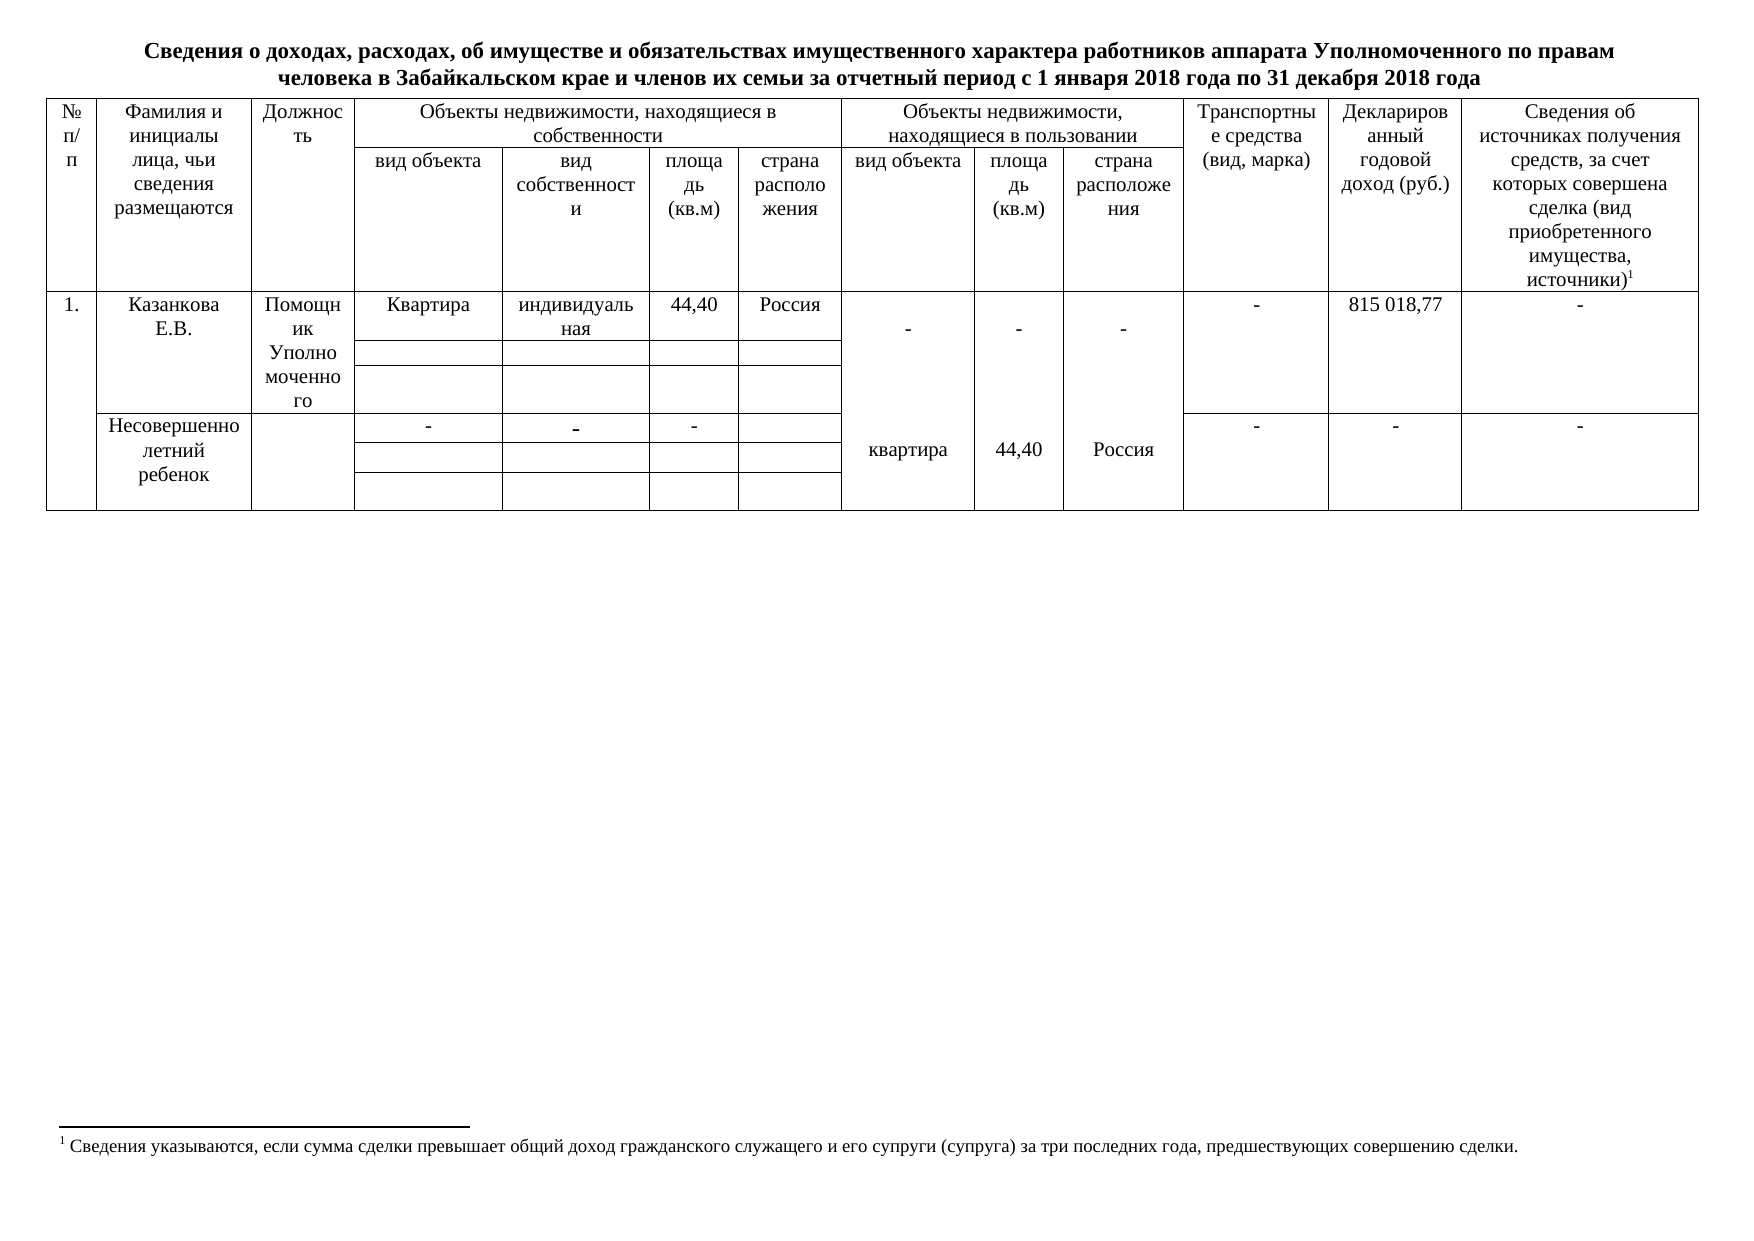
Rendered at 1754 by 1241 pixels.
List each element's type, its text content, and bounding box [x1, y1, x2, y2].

table_cell [650, 366, 738, 412]
table_cell [355, 366, 502, 412]
table_cell 44,40 [650, 292, 738, 340]
table_cell - [355, 414, 502, 442]
table_cell - [1462, 414, 1698, 510]
table_cell [650, 473, 738, 510]
table_cell - 44,40 [975, 292, 1063, 510]
table_header Объекты недвижимости, находящиеся в пользовании [842, 99, 1183, 147]
table_header Объекты недвижимости, находящиеся в собственности [355, 99, 841, 147]
table_cell [252, 414, 354, 510]
text Сведения о доходах, расходах, об имуществе и обязательствах имущественного характера работников аппарата Уполномоченного по правам [59, 37, 1700, 64]
table_cell [503, 443, 649, 472]
table_cell [503, 341, 649, 365]
table_header Сведения об источниках получения средств, за счет которых совершена сделка (вид приобретенного имущества, источники) [1462, 99, 1698, 291]
text человека в Забайкальском крае и членов их семьи за отчетный период с 1 января 2018 года по 31 декабря 2018 года [59, 64, 1700, 90]
table_cell [503, 473, 649, 510]
table_cell Россия [739, 292, 841, 340]
table_cell [739, 414, 841, 442]
table_header № п/п [47, 99, 96, 291]
table_cell [739, 443, 841, 472]
table_cell Несовершеннолетний ребенок [97, 414, 251, 510]
table_cell - [1329, 414, 1461, 510]
table_cell - [1184, 292, 1328, 412]
table_cell [355, 443, 502, 472]
table_cell вид собственности [503, 148, 649, 291]
table_cell Казанкова Е.В. [97, 292, 251, 412]
table_cell - [1184, 414, 1328, 510]
table_cell - [503, 414, 649, 442]
table_cell площадь (кв.м) [650, 148, 738, 291]
table_cell [503, 366, 649, 412]
table_cell Помощник Уполномоченного [252, 292, 354, 412]
table_cell - квартира [842, 292, 974, 510]
table_cell [739, 341, 841, 365]
table_cell [650, 443, 738, 472]
table_cell 815 018,77 [1329, 292, 1461, 412]
table_cell [650, 341, 738, 365]
table_header Должность [252, 99, 354, 291]
table_cell вид объекта [355, 148, 502, 291]
table_header Декларированный годовой доход (руб.) [1329, 99, 1461, 291]
table_cell [355, 473, 502, 510]
table_cell Квартира [355, 292, 502, 340]
table_cell - [650, 414, 738, 442]
table_cell страна расположения [739, 148, 841, 291]
table_cell вид объекта [842, 148, 974, 291]
table_cell - [1462, 292, 1698, 412]
table_header Фамилия и инициалы лица, чьи сведения размещаются [97, 99, 251, 291]
table_cell 1. [47, 292, 96, 510]
table_cell страна расположения [1064, 148, 1183, 291]
table_cell площадь (кв.м) [975, 148, 1063, 291]
table_cell [739, 366, 841, 412]
table_cell индивидуальная [503, 292, 649, 340]
table_cell [739, 473, 841, 510]
table_cell [355, 341, 502, 365]
table_cell - Россия [1064, 292, 1183, 510]
table_header Транспортные средства (вид, марка) [1184, 99, 1328, 291]
